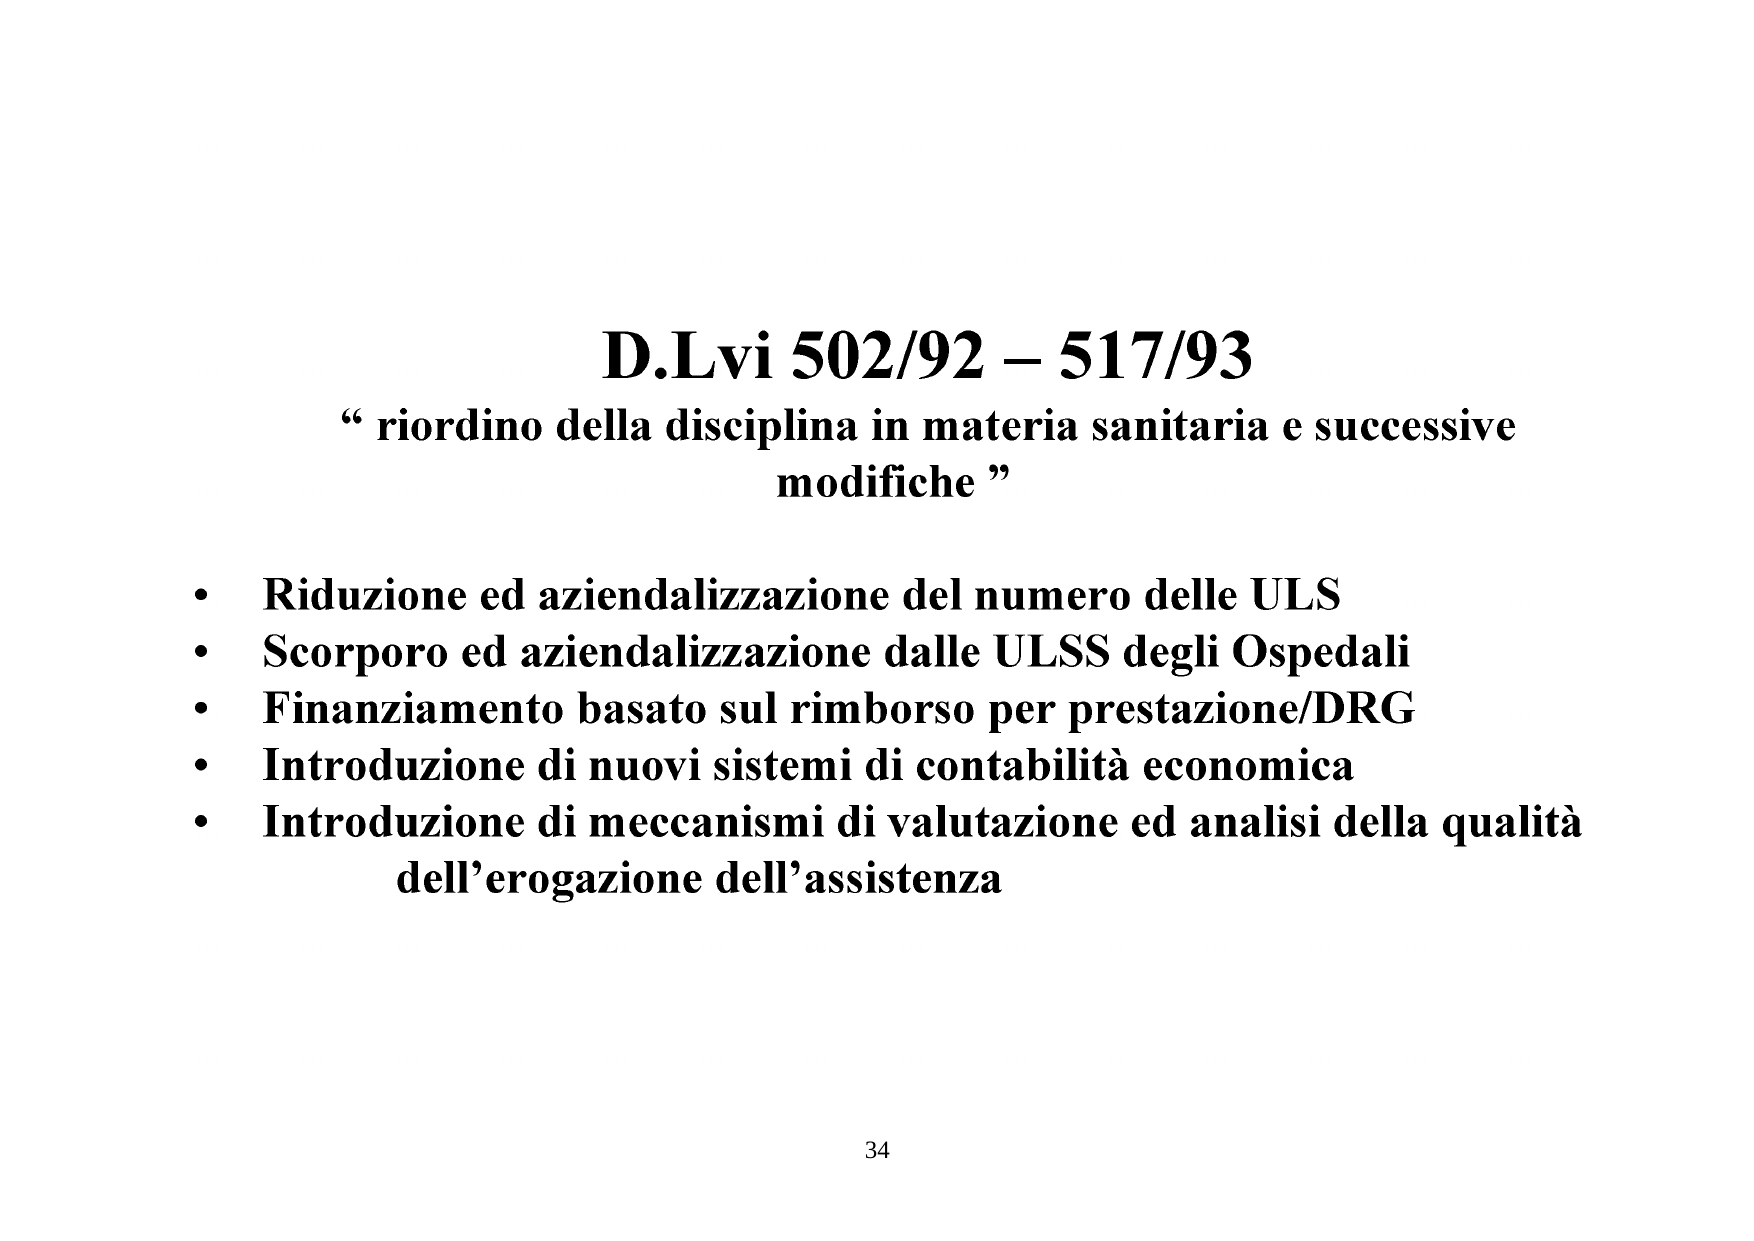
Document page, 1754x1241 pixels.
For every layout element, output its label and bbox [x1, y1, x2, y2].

picture [147, 118, 1607, 1090]
